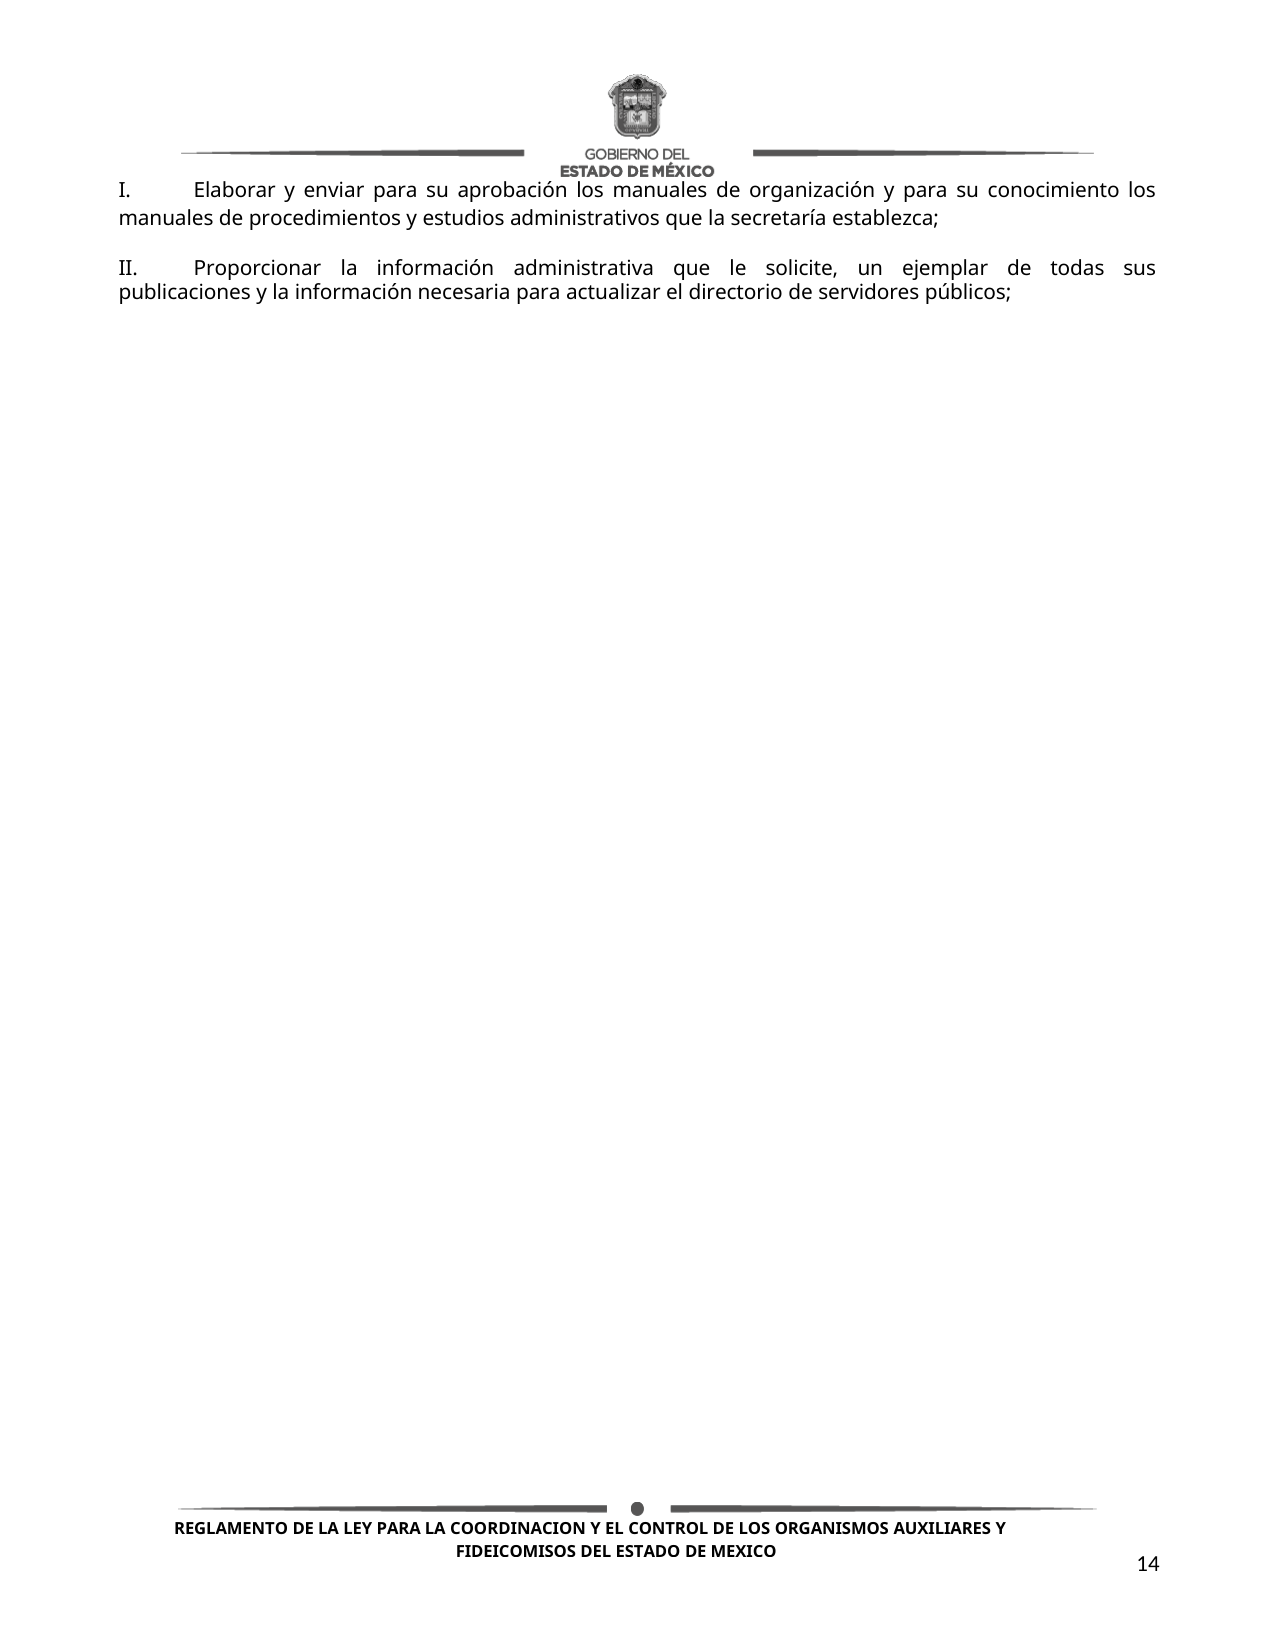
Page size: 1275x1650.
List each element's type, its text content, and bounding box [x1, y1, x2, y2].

picture [181, 74, 1094, 175]
picture [178, 1502, 1097, 1516]
list Elaborar y enviar para su aprobación los manuales de organización y para su conocimiento los manuales de procedimientos y estudios administrativos que la secretaría establezca; [118, 175, 1157, 232]
list Proporcionar la información administrativa que le solicite, un ejemplar de todas sus publicaciones y la información necesaria para actualizar el directorio de servidores públicos; [118, 256, 1157, 304]
